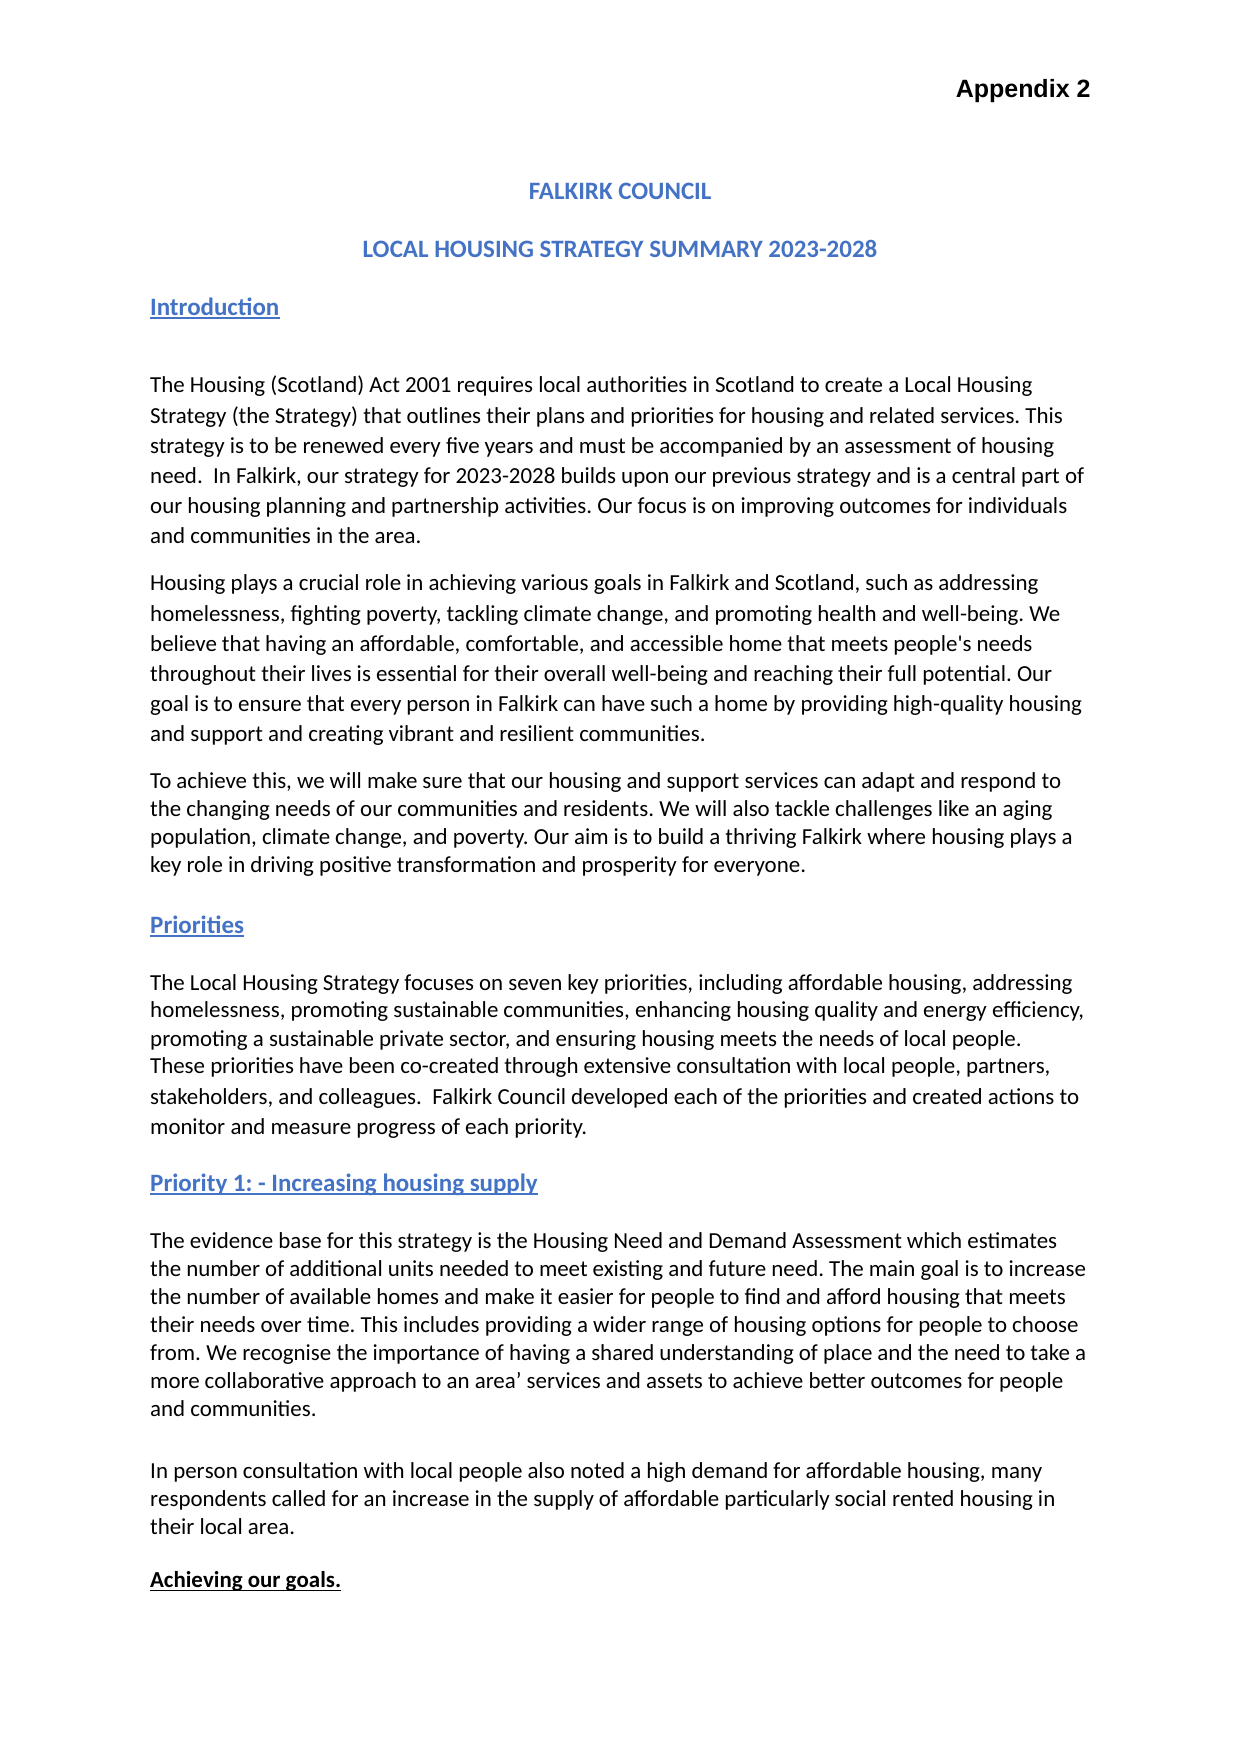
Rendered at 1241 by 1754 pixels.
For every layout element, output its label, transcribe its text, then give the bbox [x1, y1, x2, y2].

text The Housing (Scotland) Act 2001 requires local authorities in Scotland to create a Local Housing Strategy (the Strategy) that outlines their plans and priorities for housing and related services. This strategy is to be renewed every five years and must be accompanied by an assessment of housing need. In Falkirk, our strategy for 2023-2028 builds upon our previous strategy and is a central part of our housing planning and partnership activities. Our focus is on improving outcomes for individuals and communities in the area. [150, 371, 1090, 550]
subtitle Priority 1: - Increasing housing supply [150, 1167, 1090, 1198]
text Housing plays a crucial role in achieving various goals in Falkirk and Scotland, such as addressing homelessness, fighting poverty, tackling climate change, and promoting health and well-being. We believe that having an affordable, comfortable, and accessible home that meets people's needs throughout their lives is essential for their overall well-being and reaching their full potential. Our goal is to ensure that every person in Falkirk can have such a home by providing high-quality housing and support and creating vibrant and resilient communities. [150, 568, 1090, 748]
text In person consultation with local people also noted a high demand for affordable housing, many respondents called for an increase in the supply of affordable particularly social rented housing in their local area. [306, 1456, 1090, 1540]
subtitle Introduction [150, 291, 1090, 321]
text The Local Housing Strategy focuses on seven key priorities, including affordable housing, addressing homelessness, promoting sustainable communities, enhancing housing quality and energy efficiency, promoting a sustainable private sector, and ensuring housing meets the needs of local people. [150, 968, 1090, 1052]
subtitle LOCAL HOUSING STRATEGY SUMMARY 2023-2028 [150, 233, 1090, 263]
text Achieving our goals. [150, 1566, 1090, 1593]
subtitle FALKIRK COUNCIL [150, 175, 1090, 206]
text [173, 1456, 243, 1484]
text To achieve this, we will make sure that our housing and support services can adapt and respond to the changing needs of our communities and residents. We will also tackle challenges like an aging population, climate change, and poverty. Our aim is to build a thriving Falkirk where housing plays a key role in driving positive transformation and prosperity for everyone. [150, 766, 1090, 878]
subtitle Priorities [150, 909, 1090, 939]
text These priorities have been co-created through extensive consultation with local people, partners, stakeholders, and colleagues. Falkirk Council developed each of the priorities and created actions to monitor and measure progress of each priority. [150, 1052, 1090, 1140]
text The evidence base for this strategy is the Housing Need and Demand Assessment which estimates the number of additional units needed to meet existing and future need. The main goal is to increase the number of available homes and make it easier for people to find and afford housing that meets their needs over time. This includes providing a wider range of housing options for people to choose from. We recognise the importance of having a shared understanding of place and the need to take a more collaborative approach to an area’ services and assets to achieve better outcomes for people and communities. [150, 1226, 1090, 1422]
